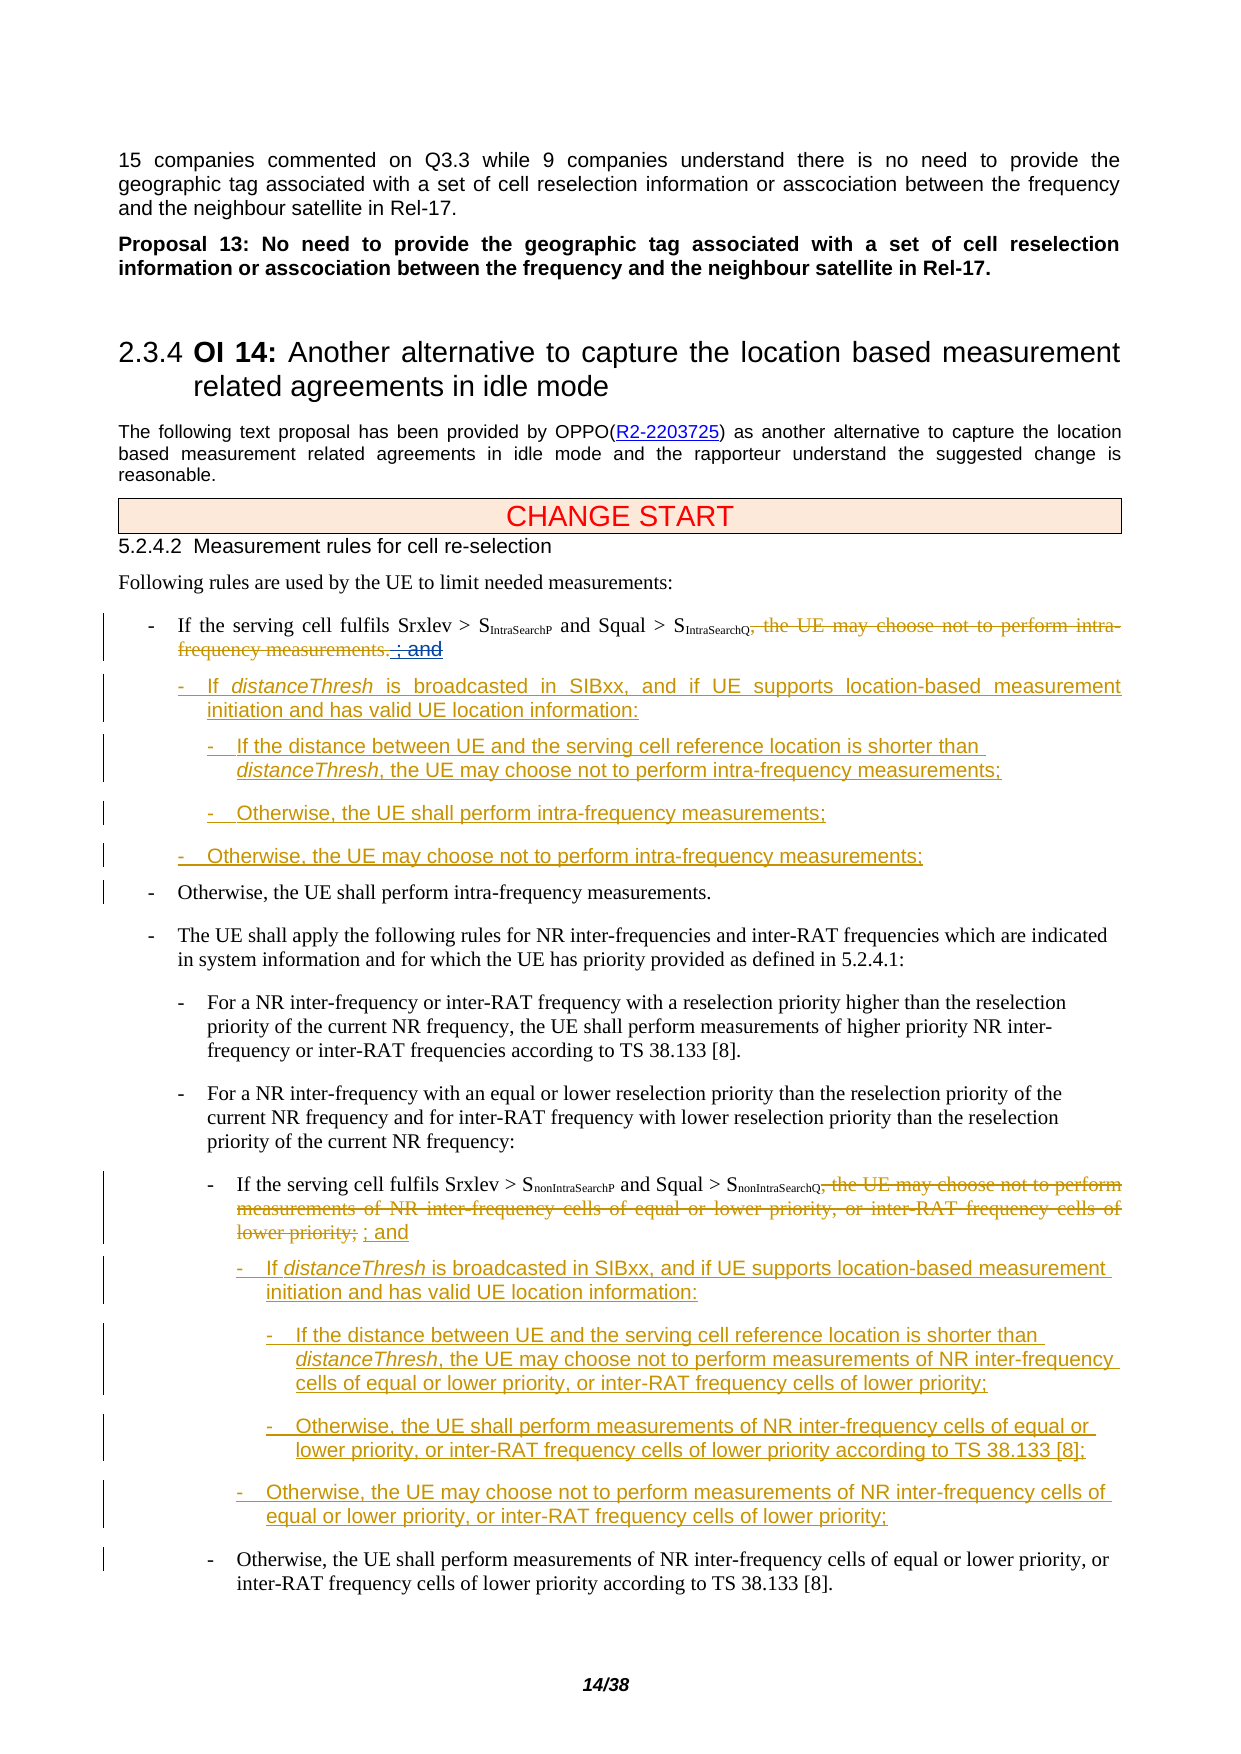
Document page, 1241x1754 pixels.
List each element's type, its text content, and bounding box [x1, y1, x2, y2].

table_header CHANGE START [119, 499, 1121, 533]
text - Otherwise, the UE shall perform intra-frequency measurements. [148, 880, 1122, 904]
text The following text proposal has been provided by OPPO(R2-2203725) as another alternative to capture the location based measurement related agreements in idle mode and the rapporteur understand the suggested change is reasonable. [118, 421, 1122, 486]
text - For a NR inter-frequency or inter-RAT frequency with a reselection priority higher than the reselection priority of the current NR frequency, the UE shall perform measurements of higher priority NR inter-frequency or inter-RAT frequencies according to TS 38.133 [8]. [177, 989, 1122, 1062]
text 5.2.4.2 Measurement rules for cell re-selection [118, 534, 1122, 558]
subtitle OI 14: Another alternative to capture the location based measurement related agreements in idle mode [118, 335, 1122, 402]
text Following rules are used by the UE to limit needed measurements: [118, 570, 1122, 594]
text 15 companies commented on Q3.3 while 9 companies understand there is no need to provide the geographic tag associated with a set of cell reselection information or asscociation between the frequency and the neighbour satellite in Rel-17. [118, 148, 1122, 219]
text Proposal 13: No need to provide the geographic tag associated with a set of cell reselection information or asscociation between the frequency and the neighbour satellite in Rel-17. [118, 232, 1122, 280]
text - Otherwise, the UE shall perform measurements of NR inter-frequency cells of equal or lower priority, or inter-RAT frequency cells of lower priority according to TS 38.133 [8]. [207, 1547, 1122, 1595]
text - The UE shall apply the following rules for NR inter-frequencies and inter-RAT frequencies which are indicated in system information and for which the UE has priority provided as defined in 5.2.4.1: [148, 923, 1122, 971]
text - If the serving cell fulfils Srxlev > SnonIntraSearchP and Squal > SnonIntraSearchQ [207, 1171, 1122, 1244]
text - If the serving cell fulfils Srxlev > SIntraSearchP and Squal > SIntraSearchQ [148, 613, 1122, 661]
text - For a NR inter-frequency with an equal or lower reselection priority than the reselection priority of the current NR frequency and for inter-RAT frequency with lower reselection priority than the reselection priority of the current NR frequency: [177, 1081, 1122, 1153]
